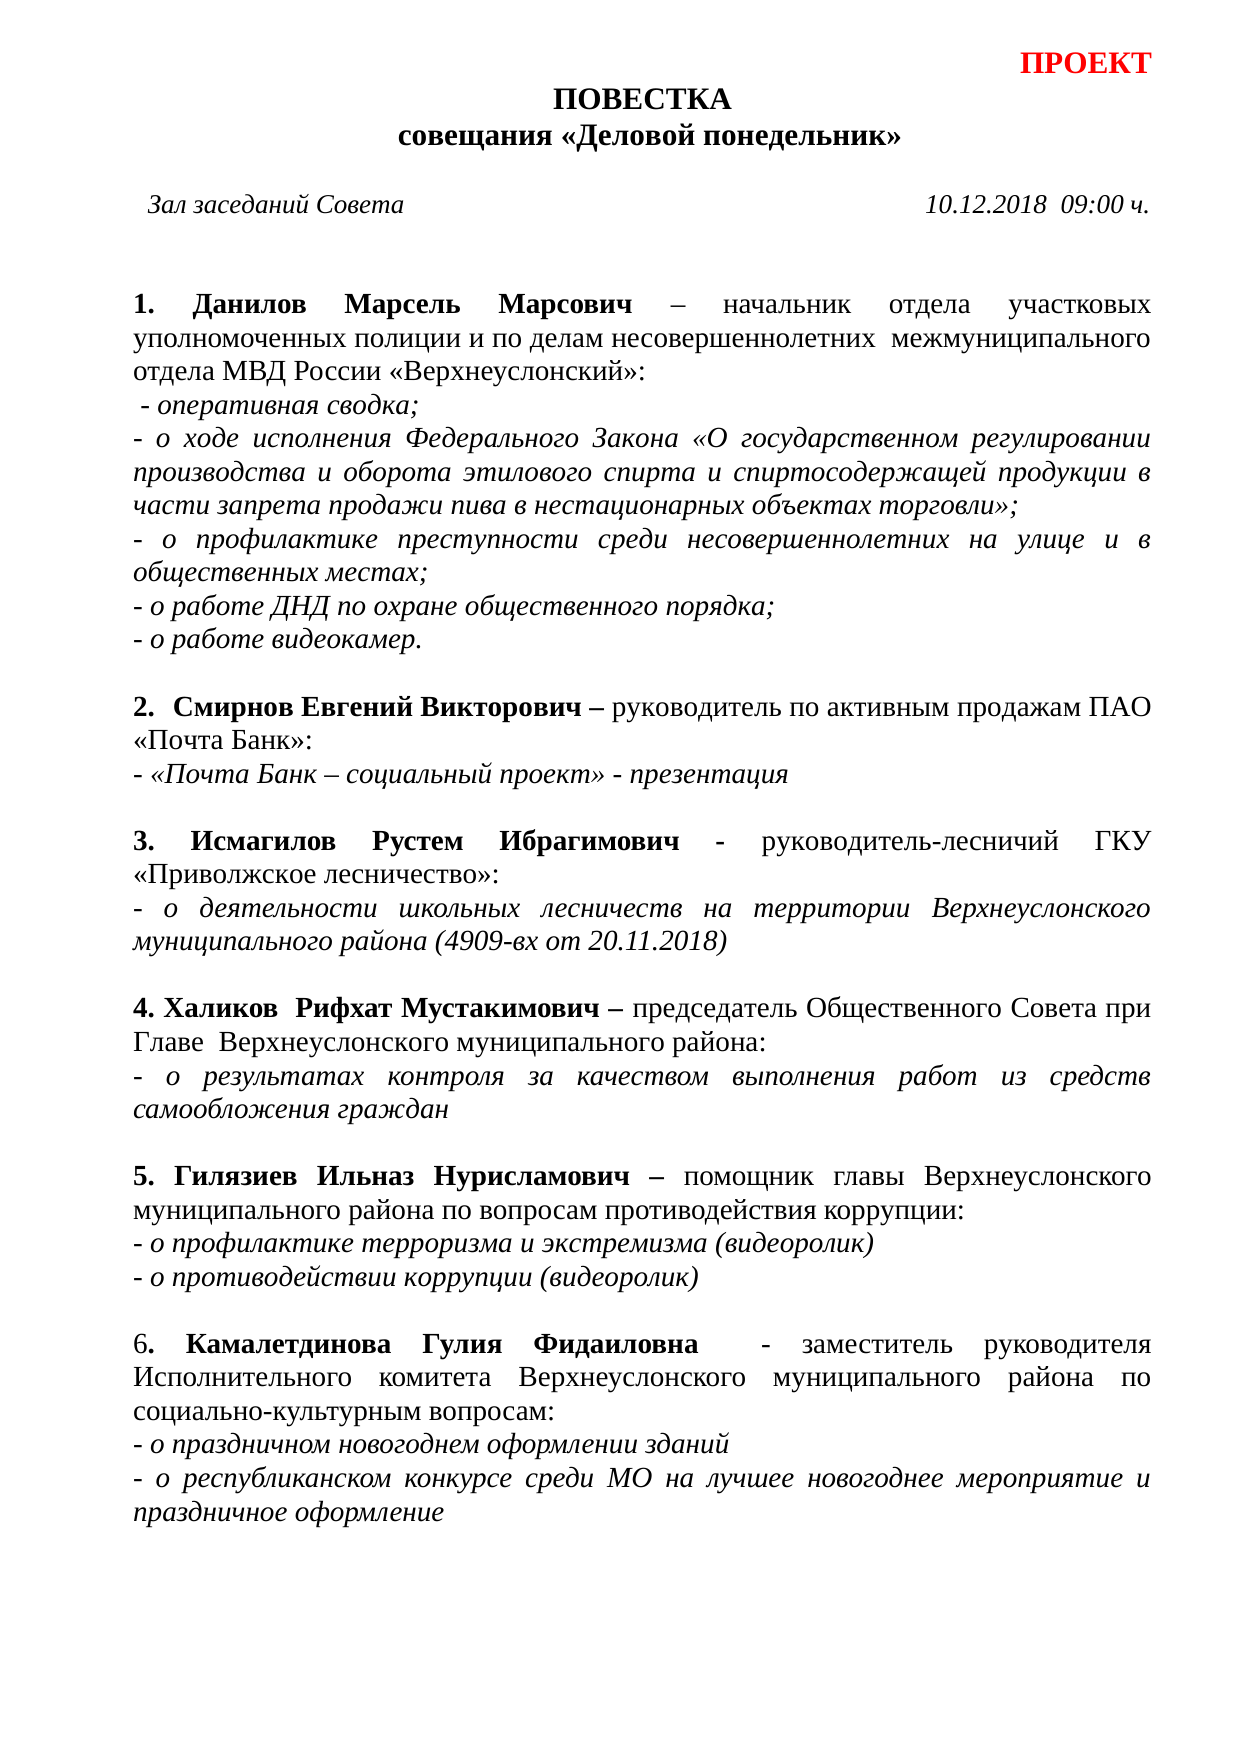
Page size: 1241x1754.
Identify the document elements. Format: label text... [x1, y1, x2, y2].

text - о работе видеокамер. [133, 622, 1152, 655]
text - «Почта Банк – социальный проект» - презентация [133, 756, 1152, 789]
text 1. Данилов Марсель Марсович – начальник отдела участковых уполномоченных полиции и по делам несовершеннолетних межмуниципального отдела МВД России «Верхнеуслонский»: [133, 286, 1152, 387]
text Зал заседаний Совета 10.12.2018 09:00 ч. [148, 188, 1167, 219]
text - о праздничном новогоднем оформлении зданий [133, 1427, 1152, 1460]
text - о профилактике преступности среди несовершеннолетних на улице и в общественных местах; [133, 521, 1152, 588]
text - о работе ДНД по охране общественного порядка; [133, 588, 1152, 622]
text 4. Халиков Рифхат Мустакимович – председатель Общественного Совета при Главе Верхнеуслонского муниципального района: [133, 991, 1152, 1058]
text 6. Камалетдинова Гулия Фидаиловна - заместитель руководителя Исполнительного комитета Верхнеуслонского муниципального района по социально-культурным вопросам: [133, 1326, 1152, 1427]
text - о противодействии коррупции (видеоролик) [133, 1259, 1152, 1292]
text - о деятельности школьных лесничеств на территории Верхнеуслонского муниципального района (4909-вх от 20.11.2018) [133, 890, 1152, 957]
text - оперативная сводка; [133, 387, 1152, 420]
text ПОВЕСТКА [133, 80, 1152, 116]
text - о ходе исполнения Федерального Закона «О государственном регулировании производства и оборота этилового спирта и спиртосодержащей продукции в части запрета продажи пива в нестационарных объектах торговли»; [133, 420, 1152, 521]
text - о результатах контроля за качеством выполнения работ из средств самообложения граждан [133, 1058, 1152, 1125]
text 5. Гилязиев Ильназ Нурисламович – помощник главы Верхнеуслонского муниципального района по вопросам противодействия коррупции: [133, 1158, 1152, 1225]
text - о республиканском конкурсе среди МО на лучшее новогоднее мероприятие и праздничное оформление [133, 1460, 1152, 1527]
text - о профилактике терроризма и экстремизма (видеоролик) [133, 1225, 1152, 1259]
text 3. Исмагилов Рустем Ибрагимович - руководитель-лесничий ГКУ «Приволжское лесничество»: [133, 823, 1152, 890]
text совещания «Деловой понедельник» [148, 116, 1152, 152]
text 2. Смирнов Евгений Викторович – руководитель по активным продажам ПАО «Почта Банк»: [133, 689, 1152, 756]
text ПРОЕКТ [133, 44, 1152, 80]
